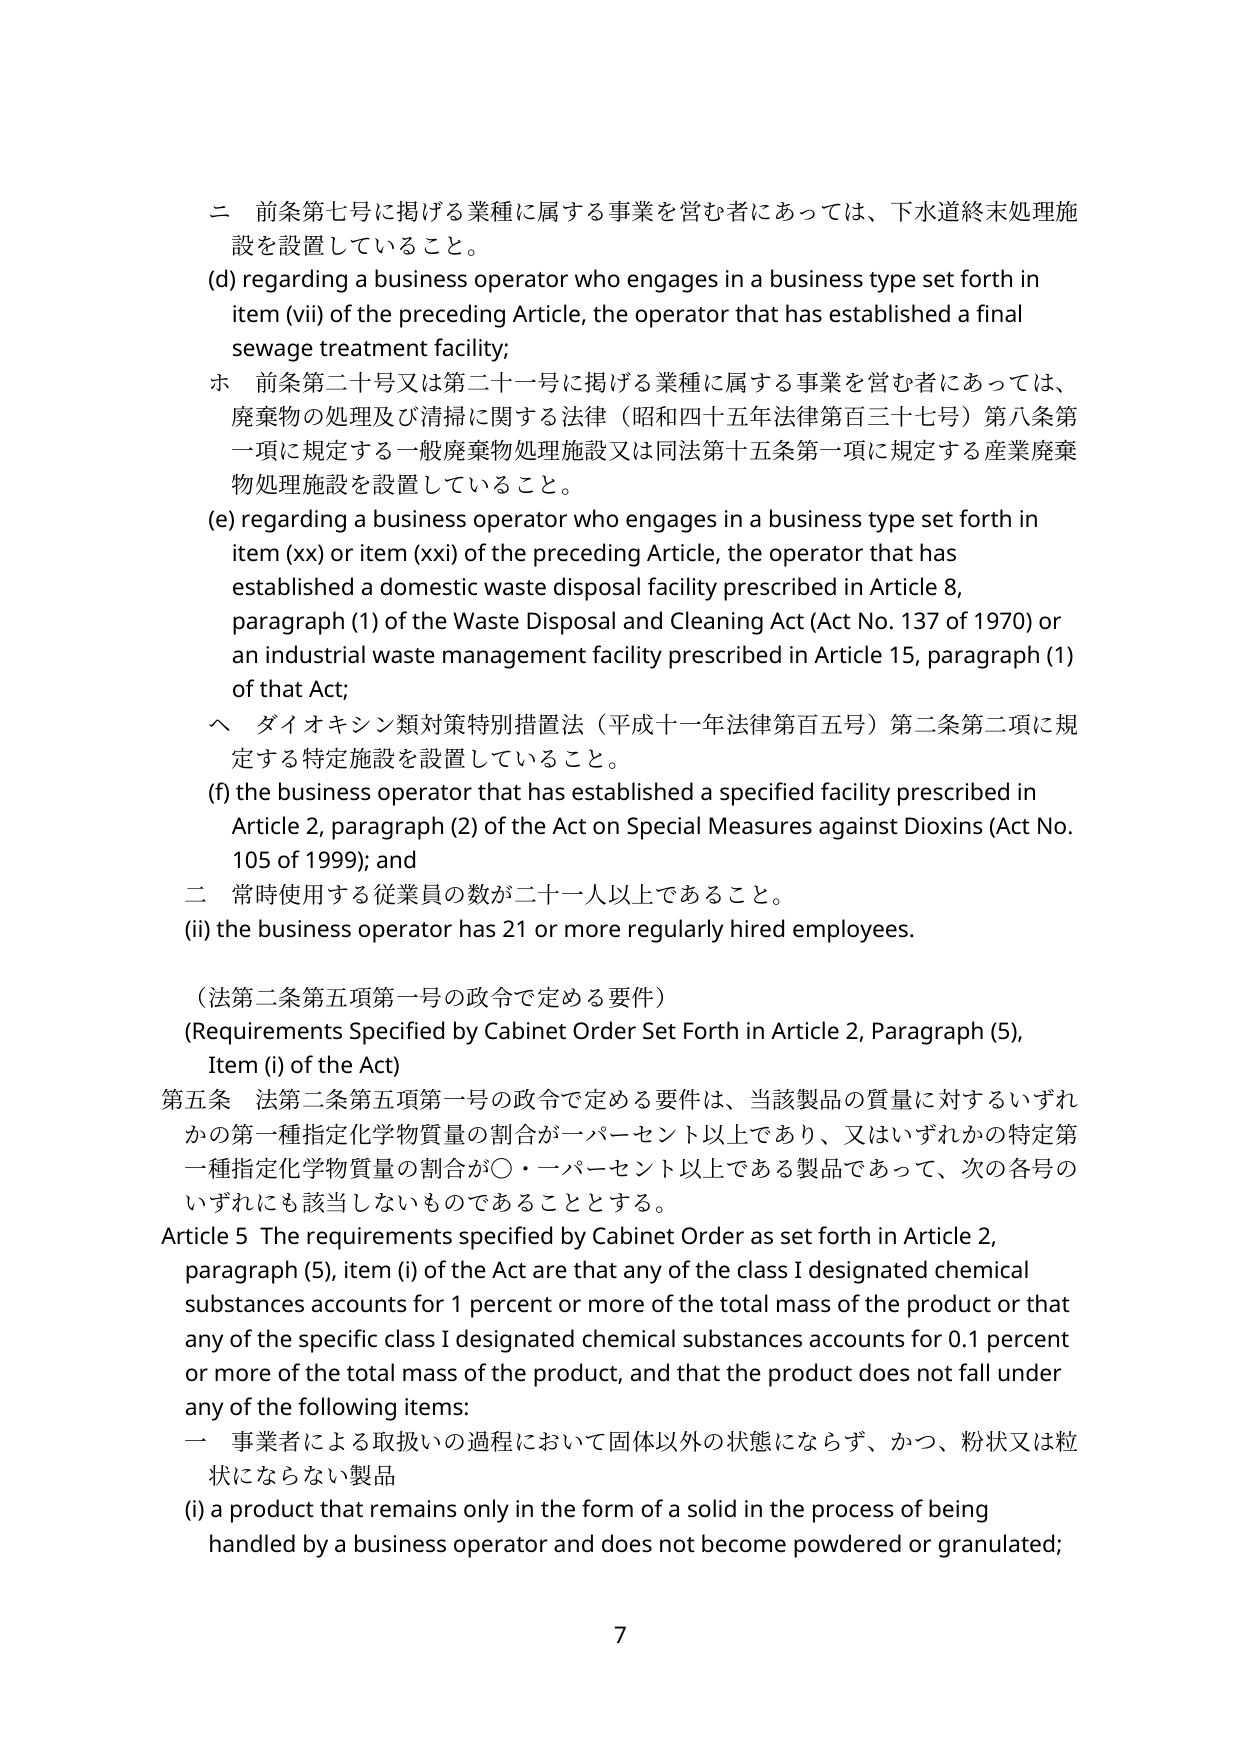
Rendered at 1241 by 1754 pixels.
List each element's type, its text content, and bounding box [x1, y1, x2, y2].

text ホ 前条第二十号又は第二十一号に掲げる業種に属する事業を営む者にあっては、廃棄物の処理及び清掃に関する法律（昭和四十五年法律第百三十七号）第八条第一項に規定する一般廃棄物処理施設又は同法第十五条第一項に規定する産業廃棄物処理施設を設置していること。 [207, 364, 1079, 501]
text （法第二条第五項第一号の政令で定める要件） [184, 979, 1079, 1014]
text ヘ ダイオキシン類対策特別措置法（平成十一年法律第百五号）第二条第二項に規定する特定施設を設置していること。 [207, 706, 1079, 774]
text (i) a product that remains only in the form of a solid in the process of being handled by a business operator and does not become powdered or granulated; [184, 1492, 1079, 1560]
text 一 事業者による取扱いの過程において固体以外の状態にならず、かつ、粉状又は粒状にならない製品 [184, 1424, 1079, 1492]
text (Requirements Specified by Cabinet Order Set Forth in Article 2, Paragraph (5), Item (i) of the Act) [184, 1014, 1079, 1082]
text ニ 前条第七号に掲げる業種に属する事業を営む者にあっては、下水道終末処理施設を設置していること。 [207, 194, 1079, 262]
text 第五条 法第二条第五項第一号の政令で定める要件は、当該製品の質量に対するいずれかの第一種指定化学物質量の割合が一パーセント以上であり、又はいずれかの特定第一種指定化学物質量の割合が〇・一パーセント以上である製品であって、次の各号のいずれにも該当しないものであることとする。 [161, 1082, 1079, 1219]
text (e) regarding a business operator who engages in a business type set forth in item (xx) or item (xxi) of the preceding Article, the operator that has established a domestic waste disposal facility prescribed in Article 8, paragraph (1) of the Waste Disposal and Cleaning Act (Act No. 137 of 1970) or an industrial waste management facility prescribed in Article 15, paragraph (1) of that Act; [207, 501, 1079, 706]
text (f) the business operator that has established a specified facility prescribed in Article 2, paragraph (2) of the Act on Special Measures against Dioxins (Act No. 105 of 1999); and [207, 774, 1079, 877]
text Article 5 The requirements specified by Cabinet Order as set forth in Article 2, paragraph (5), item (i) of the Act are that any of the class I designated chemical substances accounts for 1 percent or more of the total mass of the product or that any of the specific class I designated chemical substances accounts for 0.1 percent or more of the total mass of the product, and that the product does not fall under any of the following items: [161, 1219, 1079, 1424]
text 二 常時使用する従業員の数が二十一人以上であること。 [184, 877, 1079, 911]
text (d) regarding a business operator who engages in a business type set forth in item (vii) of the preceding Article, the operator that has established a final sewage treatment facility; [207, 262, 1079, 364]
text (ii) the business operator has 21 or more regularly hired employees. [184, 911, 1079, 945]
